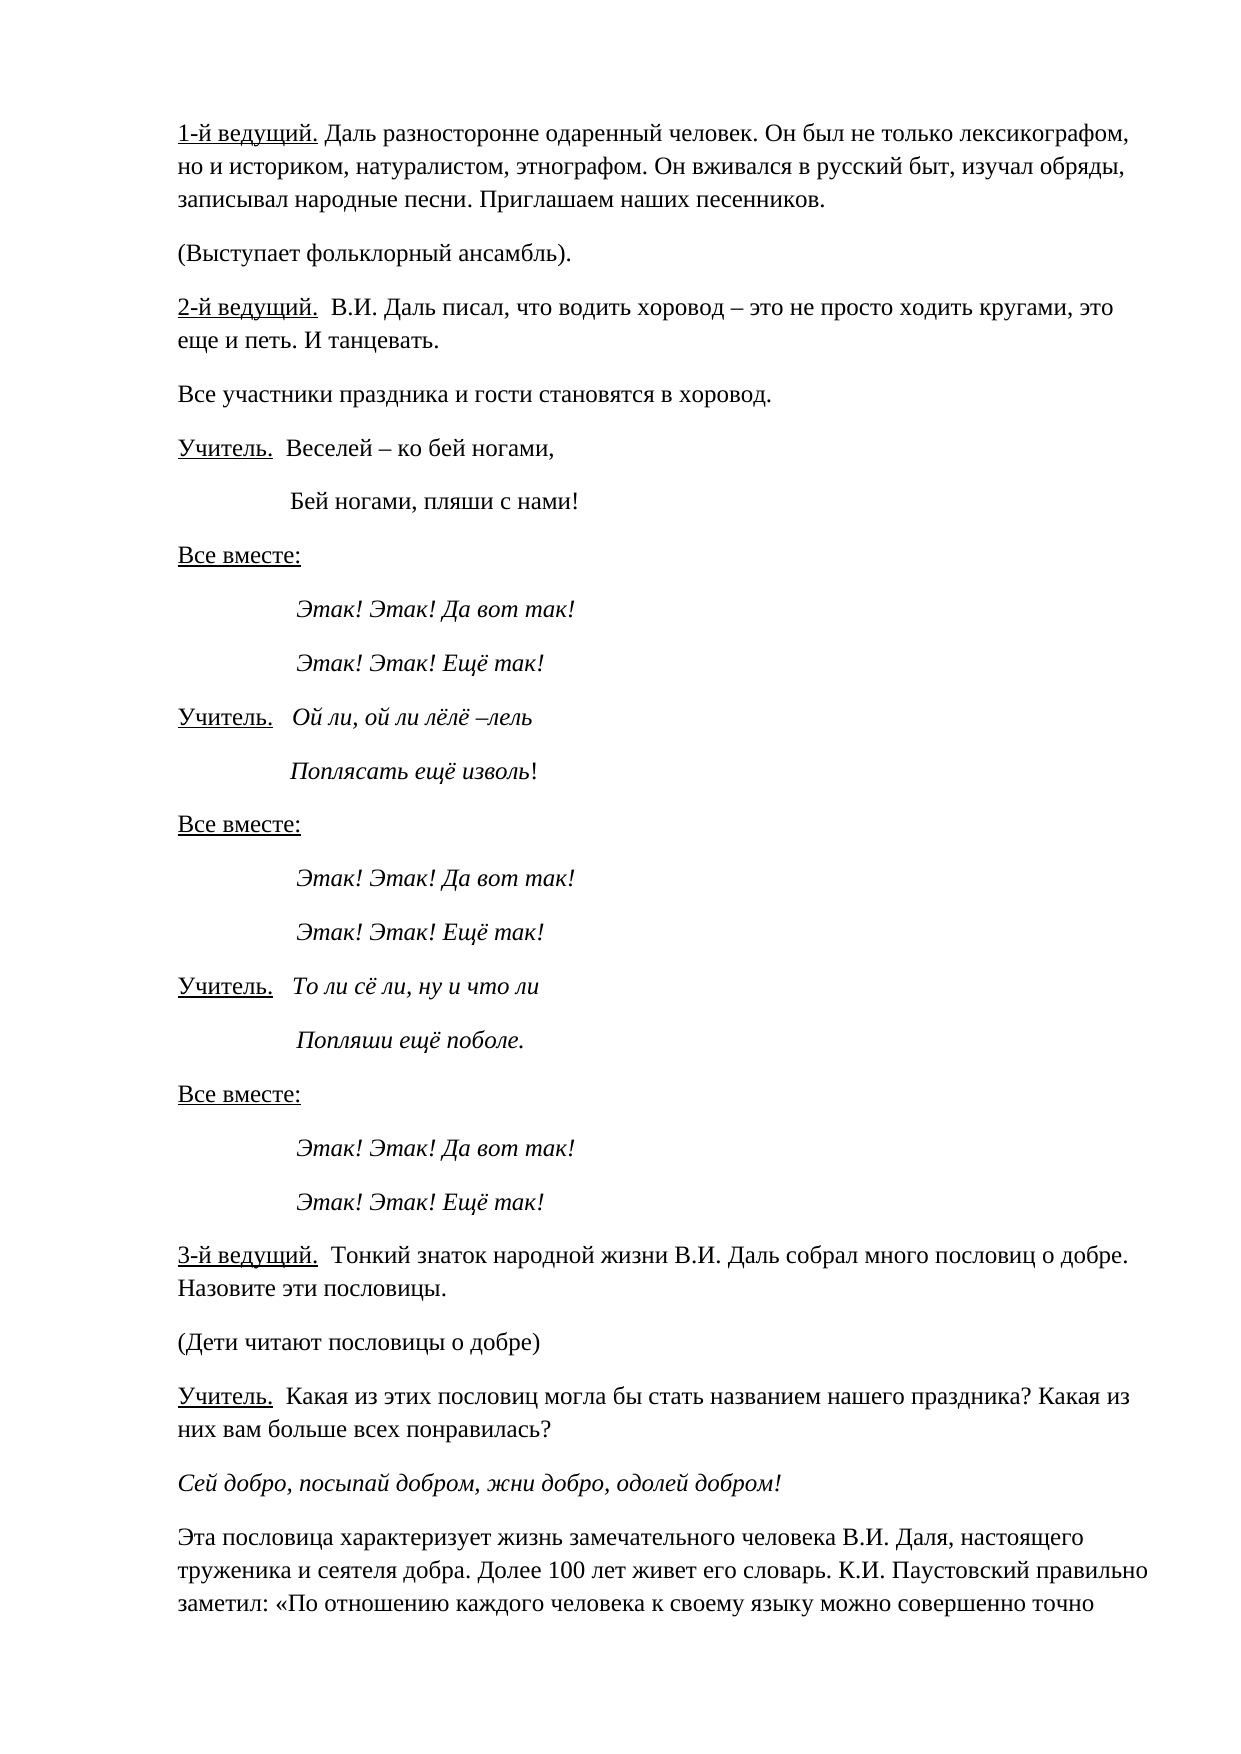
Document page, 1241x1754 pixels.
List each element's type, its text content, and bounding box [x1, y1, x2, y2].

text (Выступает фольклорный ансамбль). [177, 238, 1152, 267]
text Сей добро, посыпай добром, жни добро, одолей добром! [177, 1468, 1152, 1497]
text Бей ногами, пляши с нами! [177, 486, 1152, 515]
text 2-й ведущий. В.И. Даль писал, что водить хоровод – это не просто ходить кругами, это еще и петь. И танцевать. [177, 292, 1152, 354]
text Все участники праздника и гости становятся в хоровод. [177, 379, 1152, 407]
text Попляши ещё поболе. [177, 1025, 1152, 1054]
text Все вместе: [177, 809, 1152, 838]
text Этак! Этак! Ещё так! [177, 648, 1152, 677]
text Этак! Этак! Ещё так! [177, 917, 1152, 946]
text Этак! Этак! Да вот так! [177, 594, 1152, 623]
text Учитель. Какая из этих пословиц могла бы стать названием нашего праздника? Какая из них вам больше всех понравилась? [177, 1381, 1152, 1443]
text Этак! Этак! Да вот так! [177, 1133, 1152, 1161]
text Учитель. Веселей – ко бей ногами, [177, 433, 1152, 461]
text Учитель. То ли сё ли, ну и что ли [177, 971, 1152, 1000]
text 1-й ведущий. Даль разносторонне одаренный человек. Он был не только лексикографом, но и историком, натуралистом, этнографом. Он вживался в русский быт, изучал обряды, записывал народные песни. Приглашаем наших песенников. [177, 118, 1152, 213]
text (Дети читают пословицы о добре) [177, 1327, 1152, 1356]
text 3-й ведущий. Тонкий знаток народной жизни В.И. Даль собрал много пословиц о добре. Назовите эти пословицы. [177, 1240, 1152, 1302]
text Все вместе: [177, 1079, 1152, 1108]
text Поплясать ещё изволь! [177, 756, 1152, 784]
text Все вместе: [177, 540, 1152, 569]
text Учитель. Ой ли, ой ли лёлё –лель [177, 702, 1152, 731]
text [177, 1522, 1152, 1617]
text Этак! Этак! Да вот так! [177, 863, 1152, 892]
text Этак! Этак! Ещё так! [177, 1187, 1152, 1215]
